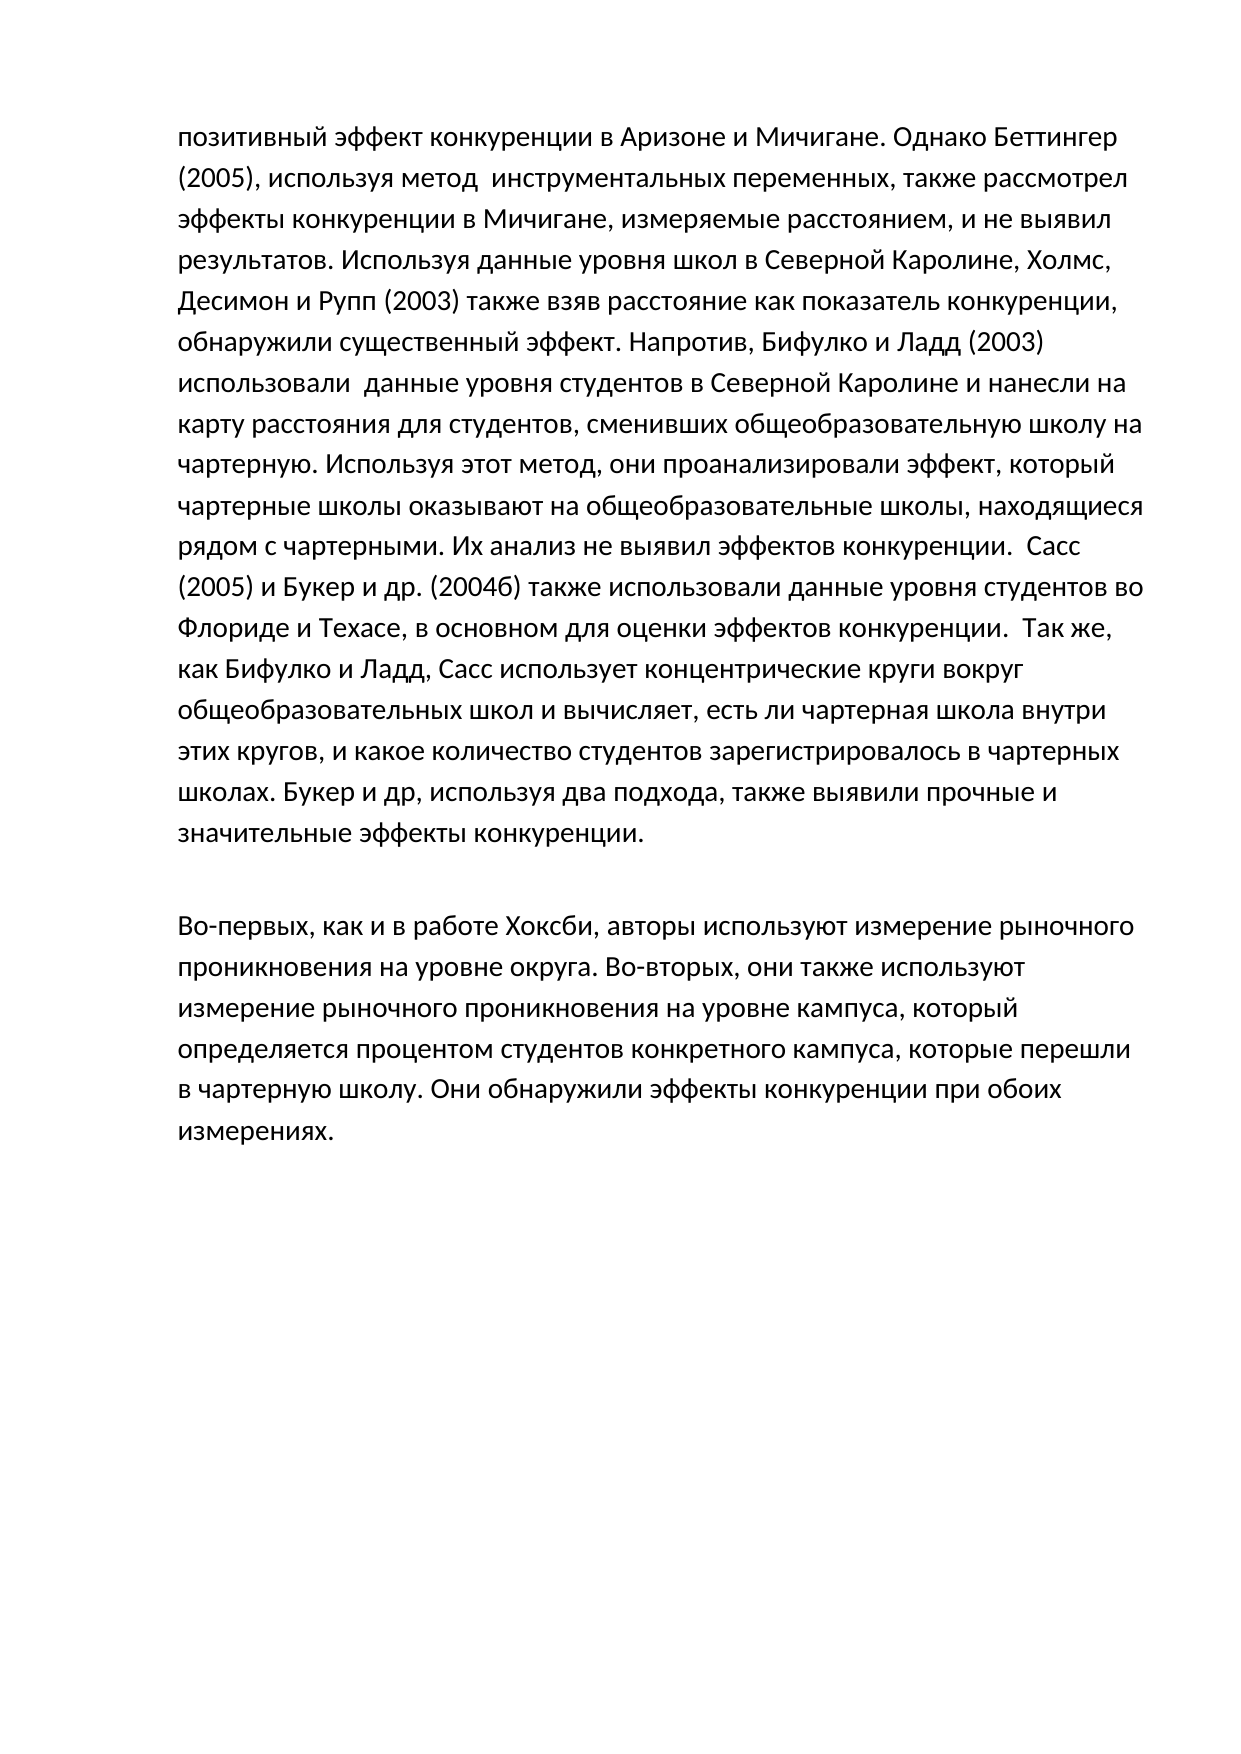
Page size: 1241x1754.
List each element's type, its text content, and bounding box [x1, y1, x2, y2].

text Во-первых, как и в работе Хоксби, авторы используют измерение рыночного проникновения на уровне округа. Во-вторых, они также используют измерение рыночного проникновения на уровне кампуса, который определяется процентом студентов конкретного кампуса, которые перешли в чартерную школу. Они обнаружили эффекты конкуренции при обоих измерениях. [177, 907, 1152, 1147]
text позитивный эффект конкуренции в Аризоне и Мичигане. Однако Беттингер (2005), используя метод инструментальных переменных, также рассмотрел эффекты конкуренции в Мичигане, измеряемые расстоянием, и не выявил результатов. Используя данные уровня школ в Северной Каролине, Холмс, Десимон и Рупп (2003) также взяв расстояние как показатель конкуренции, обнаружили существенный эффект. Напротив, Бифулко и Ладд (2003) использовали данные уровня студентов в Северной Каролине и нанесли на карту расстояния для студентов, сменивших общеобразовательную школу на чартерную. Используя этот метод, они проанализировали эффект, который чартерные школы оказывают на общеобразовательные школы, находящиеся рядом с чартерными. Их анализ не выявил эффектов конкуренции. Сасс (2005) и Букер и др. (2004б) также использовали данные уровня студентов во Флориде и Техасе, в основном для оценки эффектов конкуренции. Так же, как Бифулко и Ладд, Сасс использует концентрические круги вокруг общеобразовательных школ и вычисляет, есть ли чартерная школа внутри этих кругов, и какое количество студентов зарегистрировалось в чартерных школах. Букер и др, используя два подхода, также выявили прочные и значительные эффекты конкуренции. [177, 118, 1152, 882]
